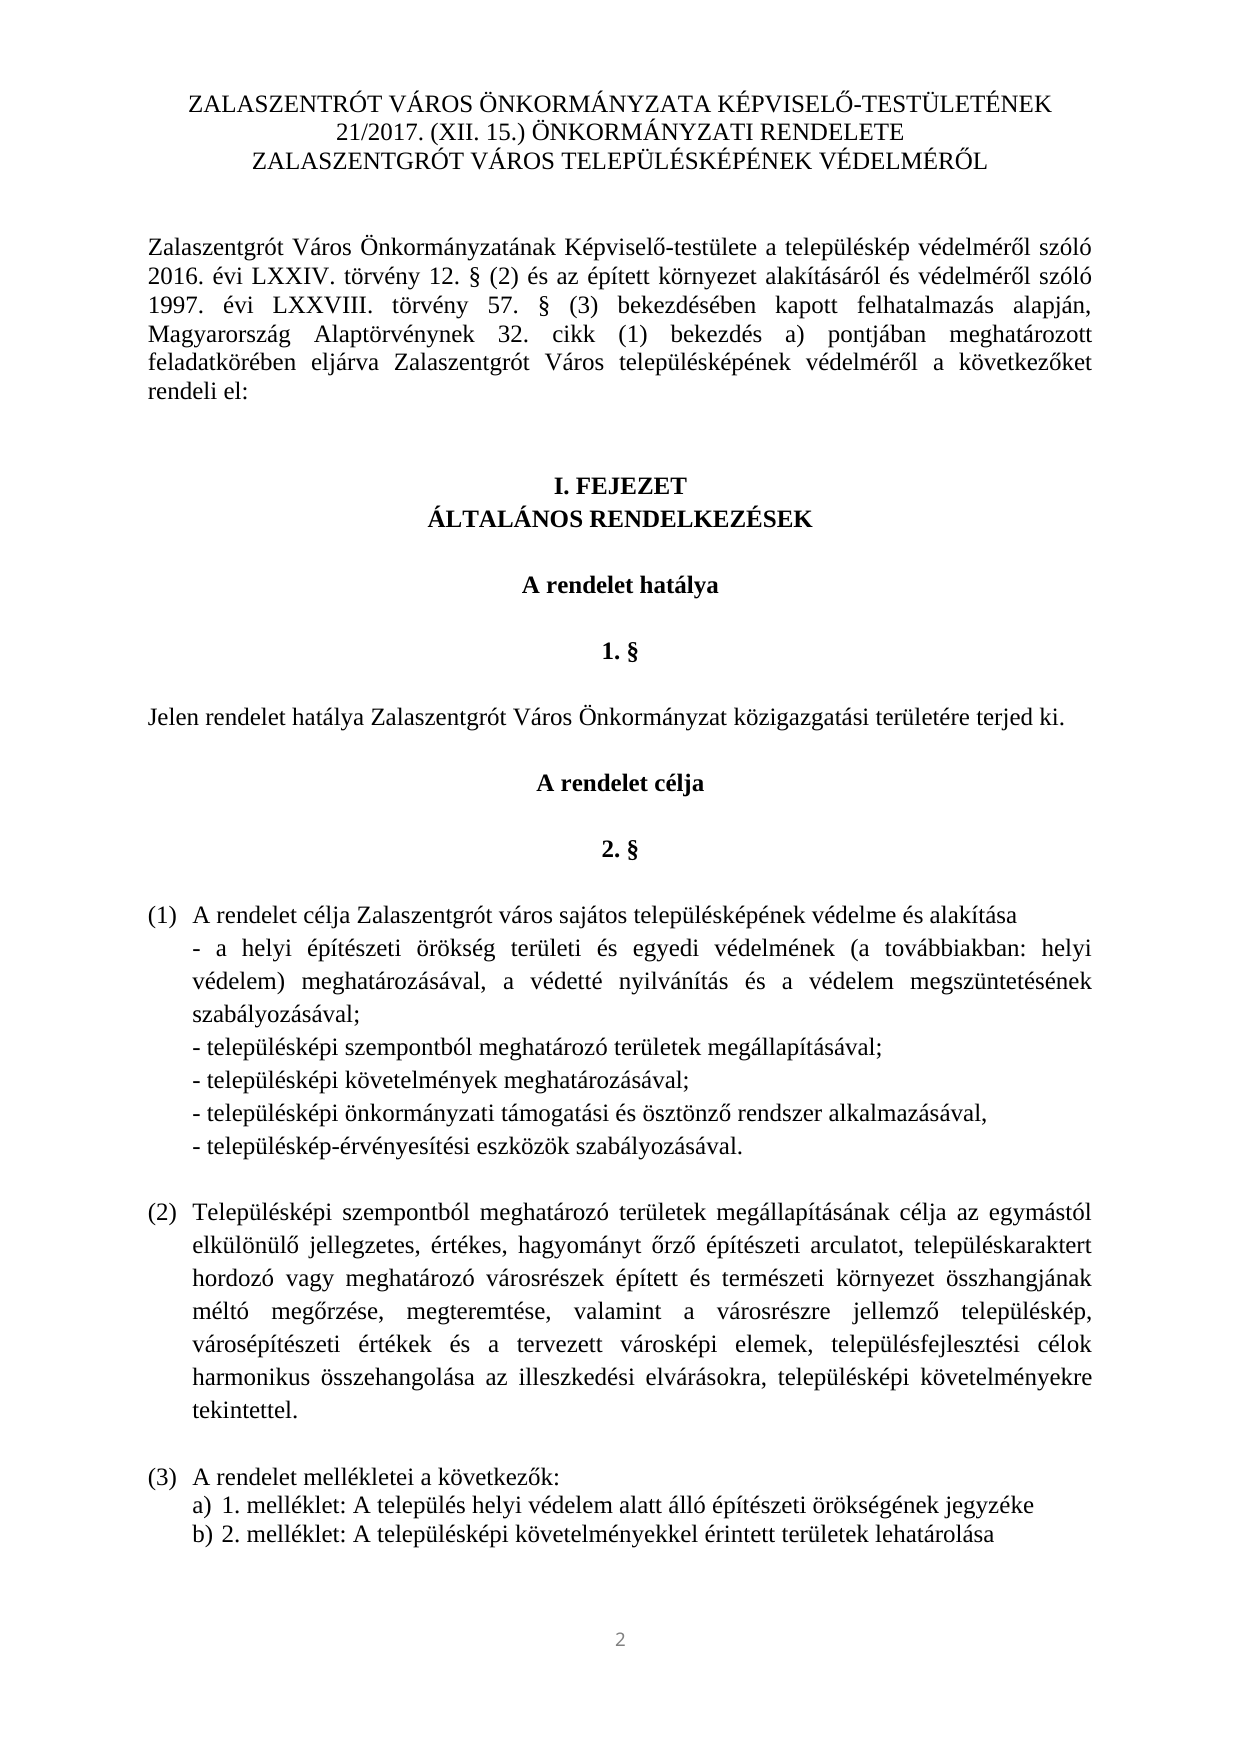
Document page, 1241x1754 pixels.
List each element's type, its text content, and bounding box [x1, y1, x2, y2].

text - a helyi építészeti örökség területi és egyedi védelmének (a továbbiakban: helyi védelem) meghatározásával, a védetté nyilvánítás és a védelem megszüntetésének szabályozásával; [148, 933, 1093, 1028]
text (1) A rendelet célja Zalaszentgrót város sajátos településképének védelme és alakítása [148, 900, 1093, 929]
text - településkép-érvényesítési eszközök szabályozásával. [148, 1131, 1093, 1160]
text b) 2. melléklet: A településképi követelményekkel érintett területek lehatárolása [192, 1519, 1093, 1548]
text 1. § [148, 636, 1093, 665]
text ÁLTALÁNOS RENDELKEZÉSEK [148, 504, 1093, 533]
text I. FEJEZET [148, 471, 1093, 500]
text 21/2017. (XII. 15.) ÖNKORMÁNYZATI RENDELETE [148, 117, 1093, 146]
text ZALASZENTGRÓT VÁROS TELEPÜLÉSKÉPÉNEK VÉDELMÉRŐL [148, 146, 1093, 175]
text - településképi szempontból meghatározó területek megállapításával; [148, 1032, 1093, 1061]
text a) 1. melléklet: A település helyi védelem alatt álló építészeti örökségének jegyzéke [192, 1490, 1093, 1519]
text (3) A rendelet mellékletei a következők: [148, 1462, 1093, 1490]
text A rendelet hatálya [148, 570, 1093, 599]
text Zalaszentgrót Város Önkormányzatának Képviselő-testülete a településkép védelméről szóló 2016. évi LXXIV. törvény 12. § (2) és az épített környezet alakításáról és védelméről szóló 1997. évi LXXVIII. törvény 57. § (3) bekezdésében kapott felhatalmazás alapján, Magyarország Alaptörvénynek 32. cikk (1) bekezdés a) pontjában meghatározott feladatkörében eljárva Zalaszentgrót Város településképének védelméről a következőket rendeli el: [148, 232, 1093, 405]
text ZALASZENTRÓT VÁROS ÖNKORMÁNYZATA KÉPVISELŐ-TESTÜLETÉNEK [148, 89, 1093, 117]
text Jelen rendelet hatálya Zalaszentgrót Város Önkormányzat közigazgatási területére terjed ki. [148, 702, 1093, 731]
text (2) Településképi szempontból meghatározó területek megállapításának célja az egymástól elkülönülő jellegzetes, értékes, hagyományt őrző építészeti arculatot, településkaraktert hordozó vagy meghatározó városrészek épített és természeti környezet összhangjának méltó megőrzése, megteremtése, valamint a városrészre jellemző településkép, városépítészeti értékek és a tervezett városképi elemek, településfejlesztési célok harmonikus összehangolása az illeszkedési elvárásokra, településképi követelményekre tekintettel. [148, 1197, 1093, 1424]
text A rendelet célja [148, 768, 1093, 797]
text 2. § [148, 834, 1093, 863]
text - településképi önkormányzati támogatási és ösztönző rendszer alkalmazásával, [148, 1098, 1093, 1127]
text - településképi követelmények meghatározásával; [148, 1065, 1093, 1094]
